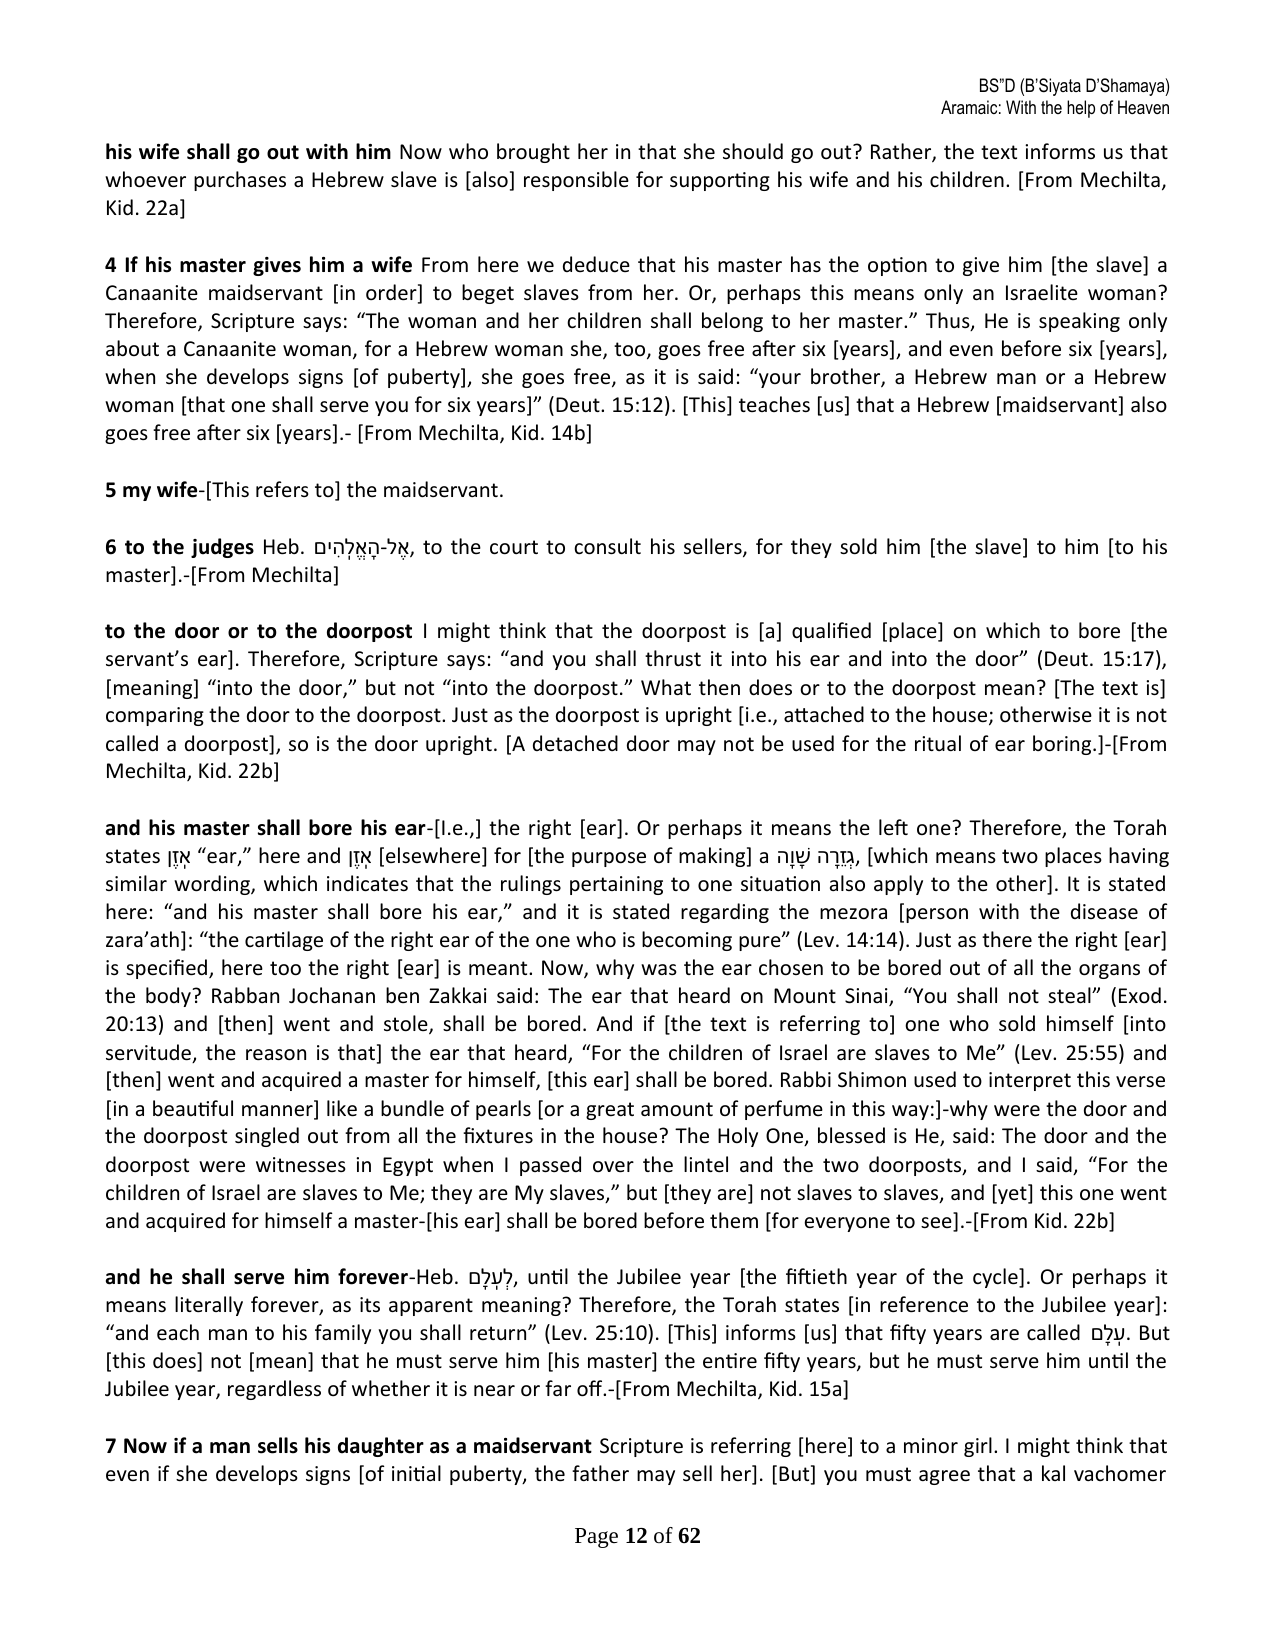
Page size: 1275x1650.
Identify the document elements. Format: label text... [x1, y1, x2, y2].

text to the door or to the doorpost I might think that the doorpost is [a] qualified [place] on which to bore [the servant’s ear]. Therefore, Scripture says: “and you shall thrust it into his ear and into the door” (Deut. 15:17), [meaning] “into the door,” but not “into the doorpost.” What then does or to the doorpost mean? [The text is] comparing the door to the doorpost. Just as the doorpost is upright [i.e., attached to the house; otherwise it is not called a doorpost], so is the door upright. [A detached door may not be used for the ritual of ear boring.]-[From Mechilta, Kid. 22b] [105, 617, 1170, 785]
text his wife shall go out with him Now who brought her in that she should go out? Rather, the text informs us that whoever purchases a Hebrew slave is [also] responsible for supporting his wife and his children. [From Mechilta, Kid. 22a] [105, 137, 1170, 221]
text 5 my wife-[This refers to] the maidservant. [105, 475, 1170, 503]
text and he shall serve him forever-Heb. לְעֽלָם, until the Jubilee year [the fiftieth year of the cycle]. Or perhaps it means literally forever, as its apparent meaning? Therefore, the Torah states [in reference to the Jubilee year]: “and each man to his family you shall return” (Lev. 25:10). [This] informs [us] that fifty years are called עֽלָם. But [this does] not [mean] that he must serve him [his master] the entire fifty years, but he must serve him until the Jubilee year, regardless of whether it is near or far off.-[From Mechilta, Kid. 15a] [105, 1262, 1170, 1403]
text 6 to the judges Heb. אֶל-הָאֱלֽהִים, to the court to consult his sellers, for they sold him [the slave] to him [to his master].-[From Mechilta] [105, 532, 1170, 588]
text and his master shall bore his ear-[I.e.,] the right [ear]. Or perhaps it means the left one? Therefore, the Torah states אֽזֶן “ear,” here and אֽזֶן [elsewhere] for [the purpose of making] a גְזֵרָה שָׁוָה, [which means two places having similar wording, which indicates that the rulings pertaining to one situation also apply to the other]. It is stated here: “and his master shall bore his ear,” and it is stated regarding the mezora [person with the disease of zara’ath]: “the cartilage of the right ear of the one who is becoming pure” (Lev. 14:14). Just as there the right [ear] is specified, here too the right [ear] is meant. Now, why was the ear chosen to be bored out of all the organs of the body? Rabban Jochanan ben Zakkai said: The ear that heard on Mount Sinai, “You shall not steal” (Exod. 20:13) and [then] went and stole, shall be bored. And if [the text is referring to] one who sold himself [into servitude, the reason is that] the ear that heard, “For the children of Israel are slaves to Me” (Lev. 25:55) and [then] went and acquired a master for himself, [this ear] shall be bored. Rabbi Shimon used to interpret this verse [in a beautiful manner] like a bundle of pearls [or a great amount of perfume in this way:]-why were the door and the doorpost singled out from all the fixtures in the house? The Holy One, blessed is He, said: The door and the doorpost were witnesses in Egypt when I passed over the lintel and the two doorposts, and I said, “For the children of Israel are slaves to Me; they are My slaves,” but [they are] not slaves to slaves, and [yet] this one went and acquired for himself a master-[his ear] shall be bored before them [for everyone to see].-[From Kid. 22b] [105, 813, 1170, 1234]
text 4 If his master gives him a wife From here we deduce that his master has the option to give him [the slave] a Canaanite maidservant [in order] to beget slaves from her. Or, perhaps this means only an Israelite woman? Therefore, Scripture says: “The woman and her children shall belong to her master.” Thus, He is speaking only about a Canaanite woman, for a Hebrew woman she, too, goes free after six [years], and even before six [years], when she develops signs [of puberty], she goes free, as it is said: “your brother, a Hebrew man or a Hebrew woman [that one shall serve you for six years]” (Deut. 15:12). [This] teaches [us] that a Hebrew [maidservant] also goes free after six [years].- [From Mechilta, Kid. 14b] [105, 250, 1170, 446]
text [105, 1431, 1170, 1487]
